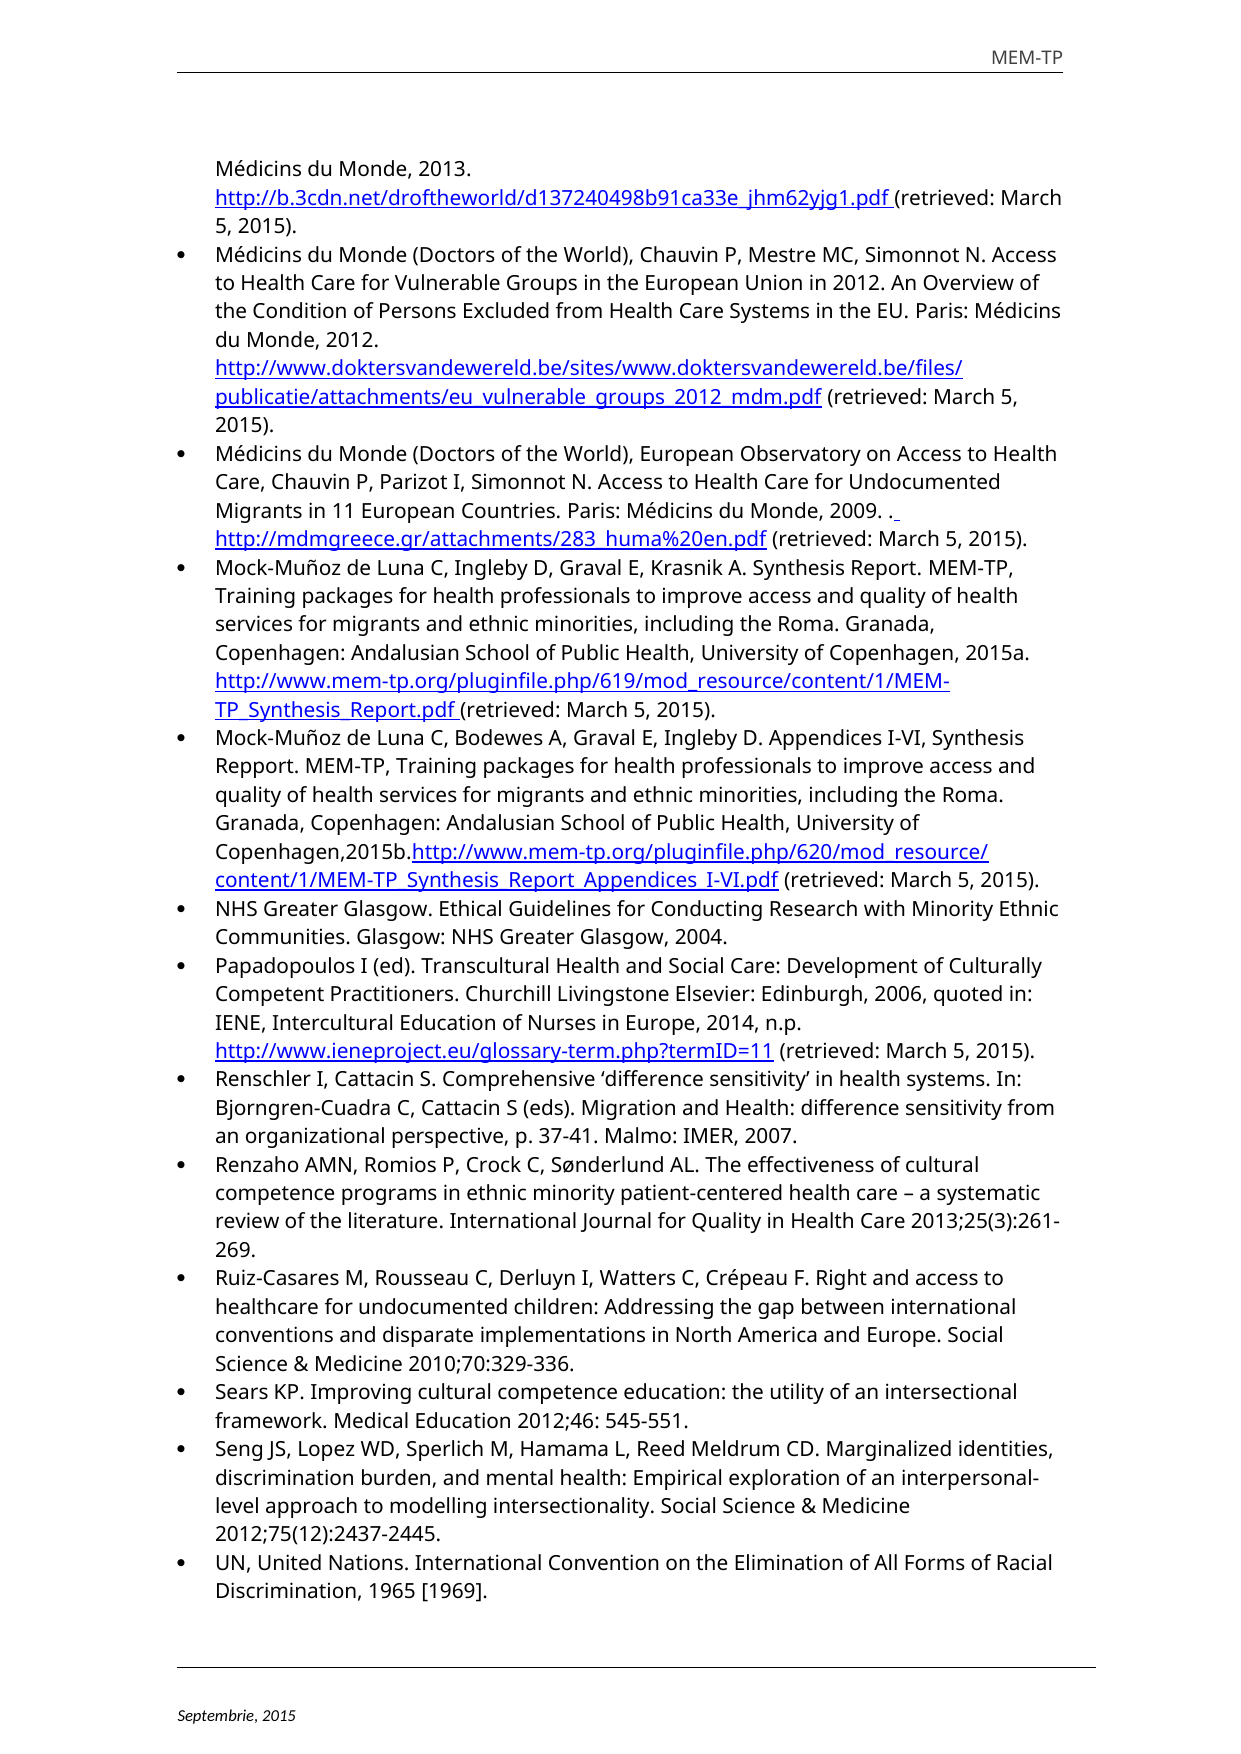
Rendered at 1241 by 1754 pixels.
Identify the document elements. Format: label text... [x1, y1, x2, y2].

list Papadopoulos I (ed). Transcultural Health and Social Care: Development of Culturally Competent Practitioners. Churchill Livingstone Elsevier: Edinburgh, 2006, quoted in: IENE, Intercultural Education of Nurses in Europe, 2014, n.p. http://www.ieneproject.eu/glossary-term.php?termID=11 (retrieved: March 5, 2015). [177, 951, 1063, 1064]
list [177, 1548, 1063, 1605]
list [177, 154, 1063, 240]
list Médicins du Monde (Doctors of the World), European Observatory on Access to Health Care, Chauvin P, Parizot I, Simonnot N. Access to Health Care for Undocumented Migrants in 11 European Countries. Paris: Médicins du Monde, 2009. . http://mdmgreece.gr/attachments/283_huma%20en.pdf (retrieved: March 5, 2015). [177, 439, 1063, 553]
list Renschler I, Cattacin S. Comprehensive ‘difference sensitivity’ in health systems. In: Bjorngren-Cuadra C, Cattacin S (eds). Migration and Health: difference sensitivity from an organizational perspective, p. 37-41. Malmo: IMER, 2007. [177, 1064, 1063, 1150]
list Renzaho AMN, Romios P, Crock C, Sønderlund AL. The effectiveness of cultural competence programs in ethnic minority patient-centered health care – a systematic review of the literature. International Journal for Quality in Health Care 2013;25(3):261-269. [177, 1150, 1063, 1263]
list NHS Greater Glasgow. Ethical Guidelines for Conducting Research with Minority Ethnic Communities. Glasgow: NHS Greater Glasgow, 2004. [177, 894, 1063, 951]
list Mock-Muñoz de Luna C, Ingleby D, Graval E, Krasnik A. Synthesis Report. MEM-TP, Training packages for health professionals to improve access and quality of health services for migrants and ethnic minorities, including the Roma. Granada, Copenhagen: Andalusian School of Public Health, University of Copenhagen, 2015a. http://www.mem-tp.org/pluginfile.php/619/mod_resource/content/1/MEM-TP_Synthesis_Report.pdf (retrieved: March 5, 2015). [177, 553, 1063, 723]
list Médicins du Monde (Doctors of the World), Chauvin P, Mestre MC, Simonnot N. Access to Health Care for Vulnerable Groups in the European Union in 2012. An Overview of the Condition of Persons Excluded from Health Care Systems in the EU. Paris: Médicins du Monde, 2012. http://www.doktersvandewereld.be/sites/www.doktersvandewereld.be/files/publicatie/attachments/eu_vulnerable_groups_2012_mdm.pdf (retrieved: March 5, 2015). [177, 240, 1063, 439]
list Ruiz-Casares M, Rousseau C, Derluyn I, Watters C, Crépeau F. Right and access to healthcare for undocumented children: Addressing the gap between international conventions and disparate implementations in North America and Europe. Social Science & Medicine 2010;70:329-336. [177, 1263, 1063, 1377]
list Mock-Muñoz de Luna C, Bodewes A, Graval E, Ingleby D. Appendices I-VI, Synthesis Repport. MEM-TP, Training packages for health professionals to improve access and quality of health services for migrants and ethnic minorities, including the Roma. Granada, Copenhagen: Andalusian School of Public Health, University of Copenhagen,2015b.http://www.mem-tp.org/pluginfile.php/620/mod_resource/content/1/MEM-TP_Synthesis_Report_Appendices_I-VI.pdf (retrieved: March 5, 2015). [177, 723, 1063, 894]
list Sears KP. Improving cultural competence education: the utility of an intersectional framework. Medical Education 2012;46: 545-551. [177, 1377, 1063, 1434]
list Seng JS, Lopez WD, Sperlich M, Hamama L, Reed Meldrum CD. Marginalized identities, discrimination burden, and mental health: Empirical exploration of an interpersonal-level approach to modelling intersectionality. Social Science & Medicine 2012;75(12):2437-2445. [177, 1434, 1063, 1548]
